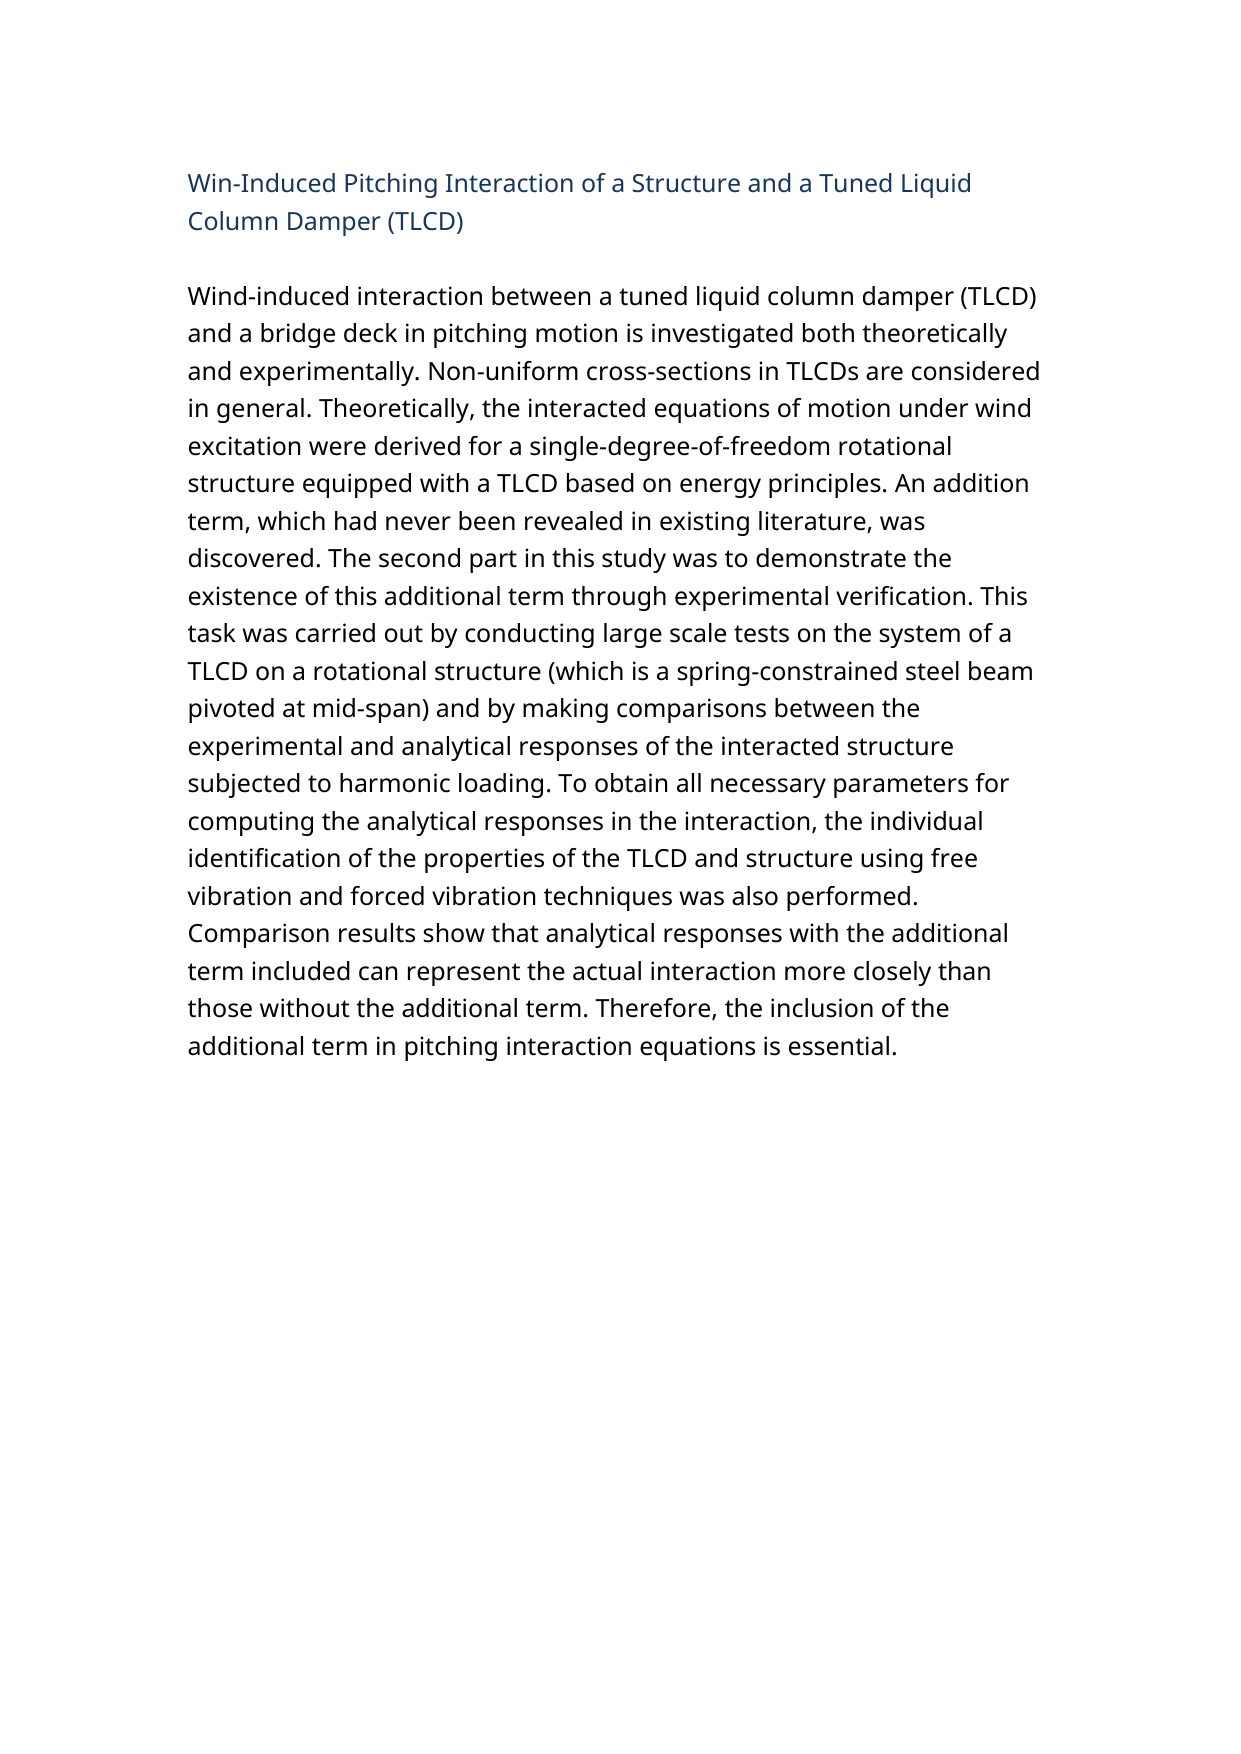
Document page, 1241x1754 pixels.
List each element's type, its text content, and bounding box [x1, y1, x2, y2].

text Win-Induced Pitching Interaction of a Structure and a Tuned Liquid Column Damper (TLCD) [187, 164, 1053, 239]
text Wind-induced interaction between a tuned liquid column damper (TLCD) and a bridge deck in pitching motion is investigated both theoretically and experimentally. Non-uniform cross-sections in TLCDs are considered in general. Theoretically, the interacted equations of motion under wind excitation were derived for a single-degree-of-freedom rotational structure equipped with a TLCD based on energy principles. An addition term, which had never been revealed in existing literature, was discovered. The second part in this study was to demonstrate the existence of this additional term through experimental verification. This task was carried out by conducting large scale tests on the system of a TLCD on a rotational structure (which is a spring-constrained steel beam pivoted at mid-span) and by making comparisons between the experimental and analytical responses of the interacted structure subjected to harmonic loading. To obtain all necessary parameters for computing the analytical responses in the interaction, the individual identification of the properties of the TLCD and structure using free vibration and forced vibration techniques was also performed. Comparison results show that analytical responses with the additional term included can represent the actual interaction more closely than those without the additional term. Therefore, the inclusion of the additional term in pitching interaction equations is essential. [187, 277, 1053, 1064]
